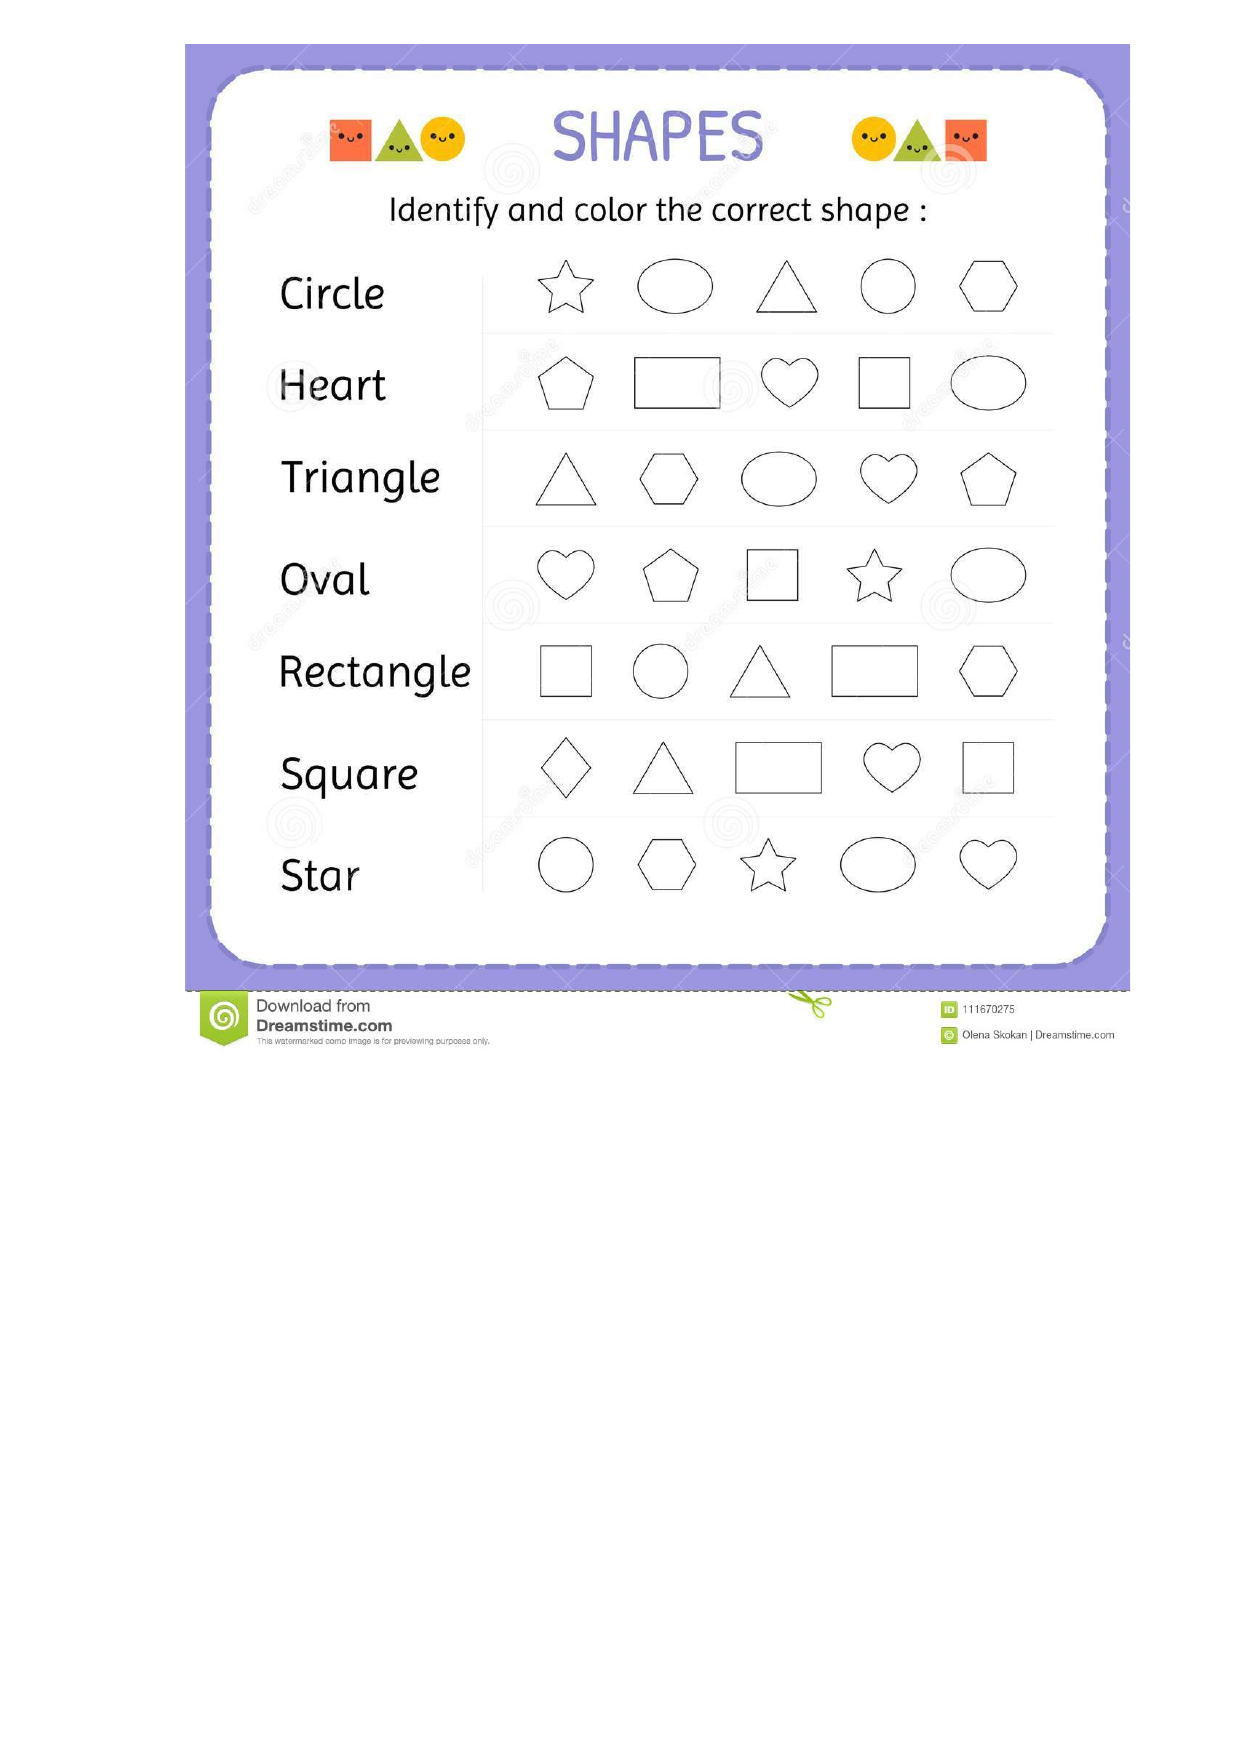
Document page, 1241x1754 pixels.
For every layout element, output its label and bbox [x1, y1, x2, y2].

picture [185, 44, 1130, 1055]
